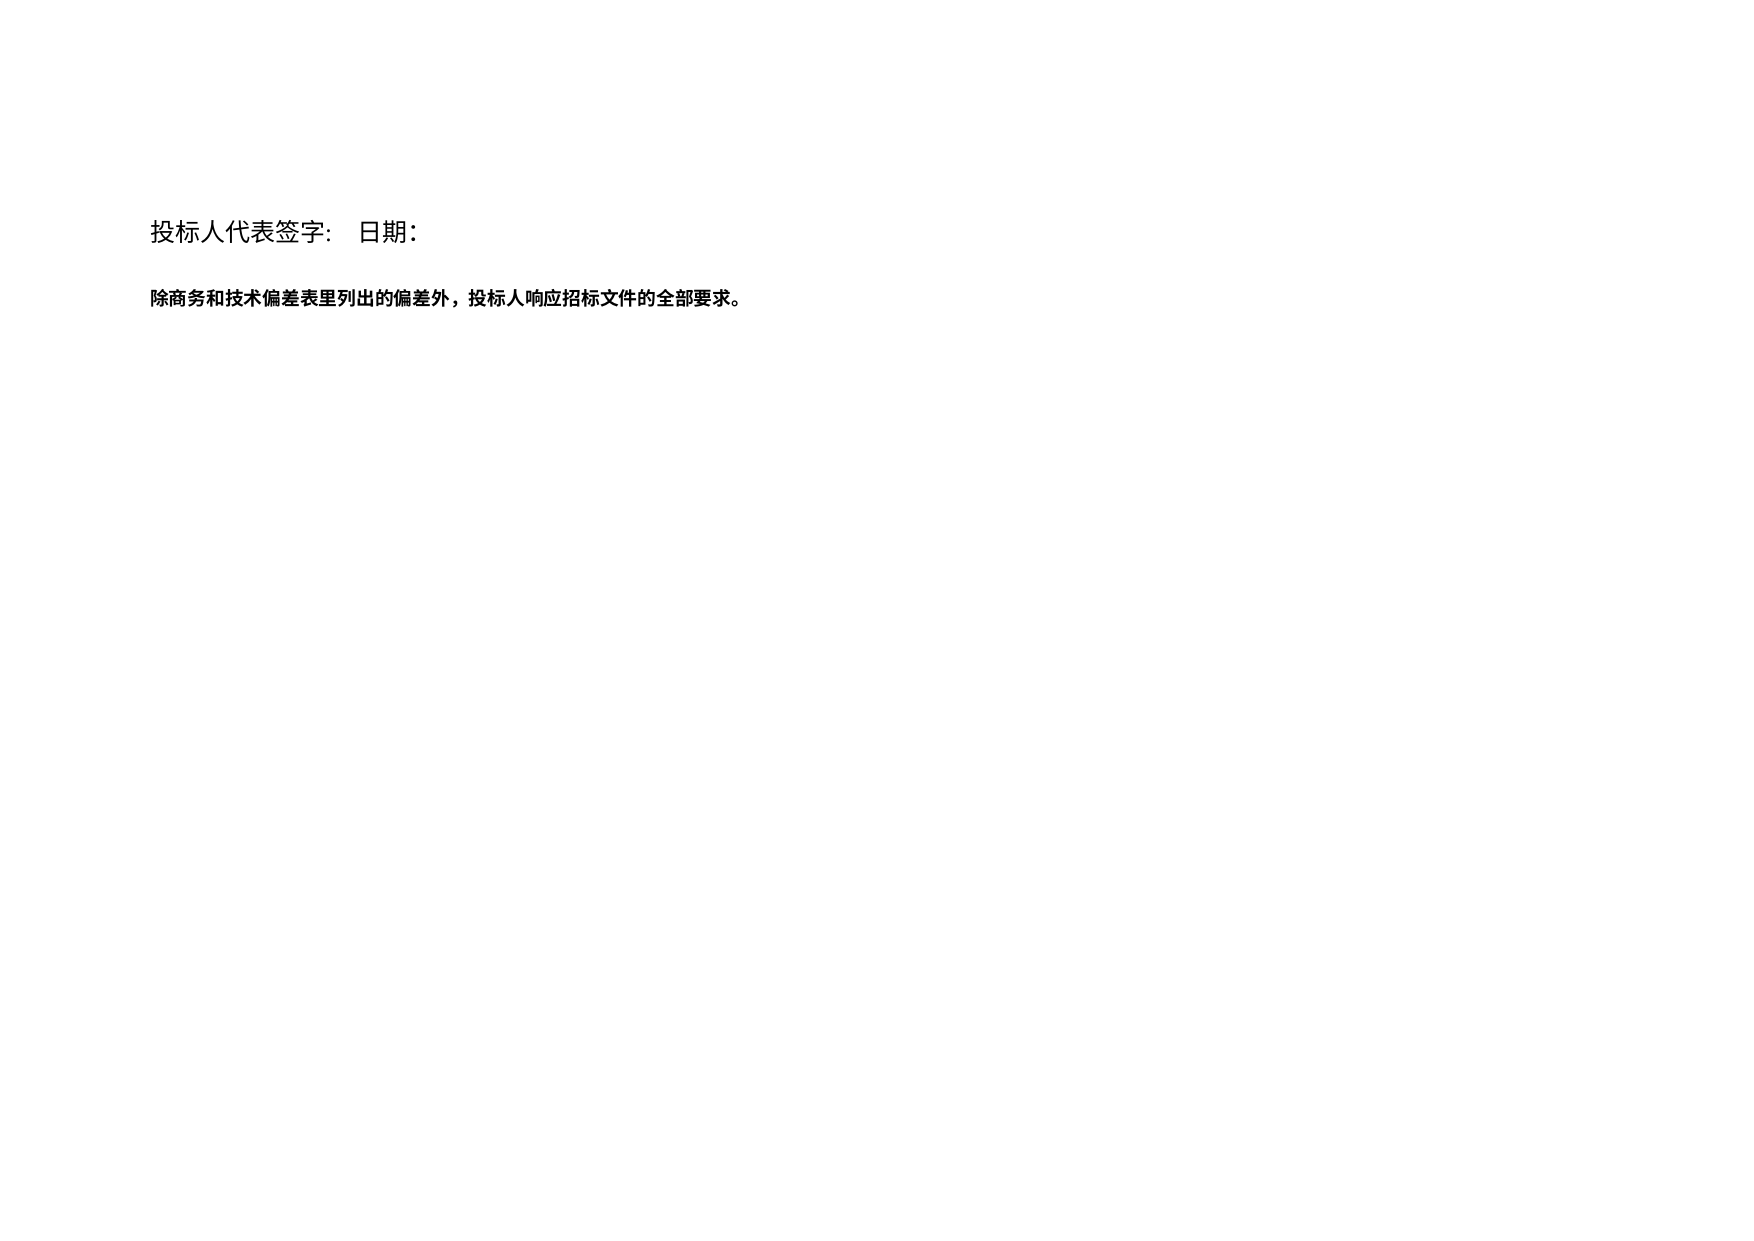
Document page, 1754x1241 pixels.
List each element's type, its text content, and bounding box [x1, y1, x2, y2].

text 除商务和技术偏差表里列出的偏差外，投标人响应招标文件的全部要求。 [150, 281, 1604, 313]
text 投标人代表签字: 日期： [150, 198, 1604, 263]
